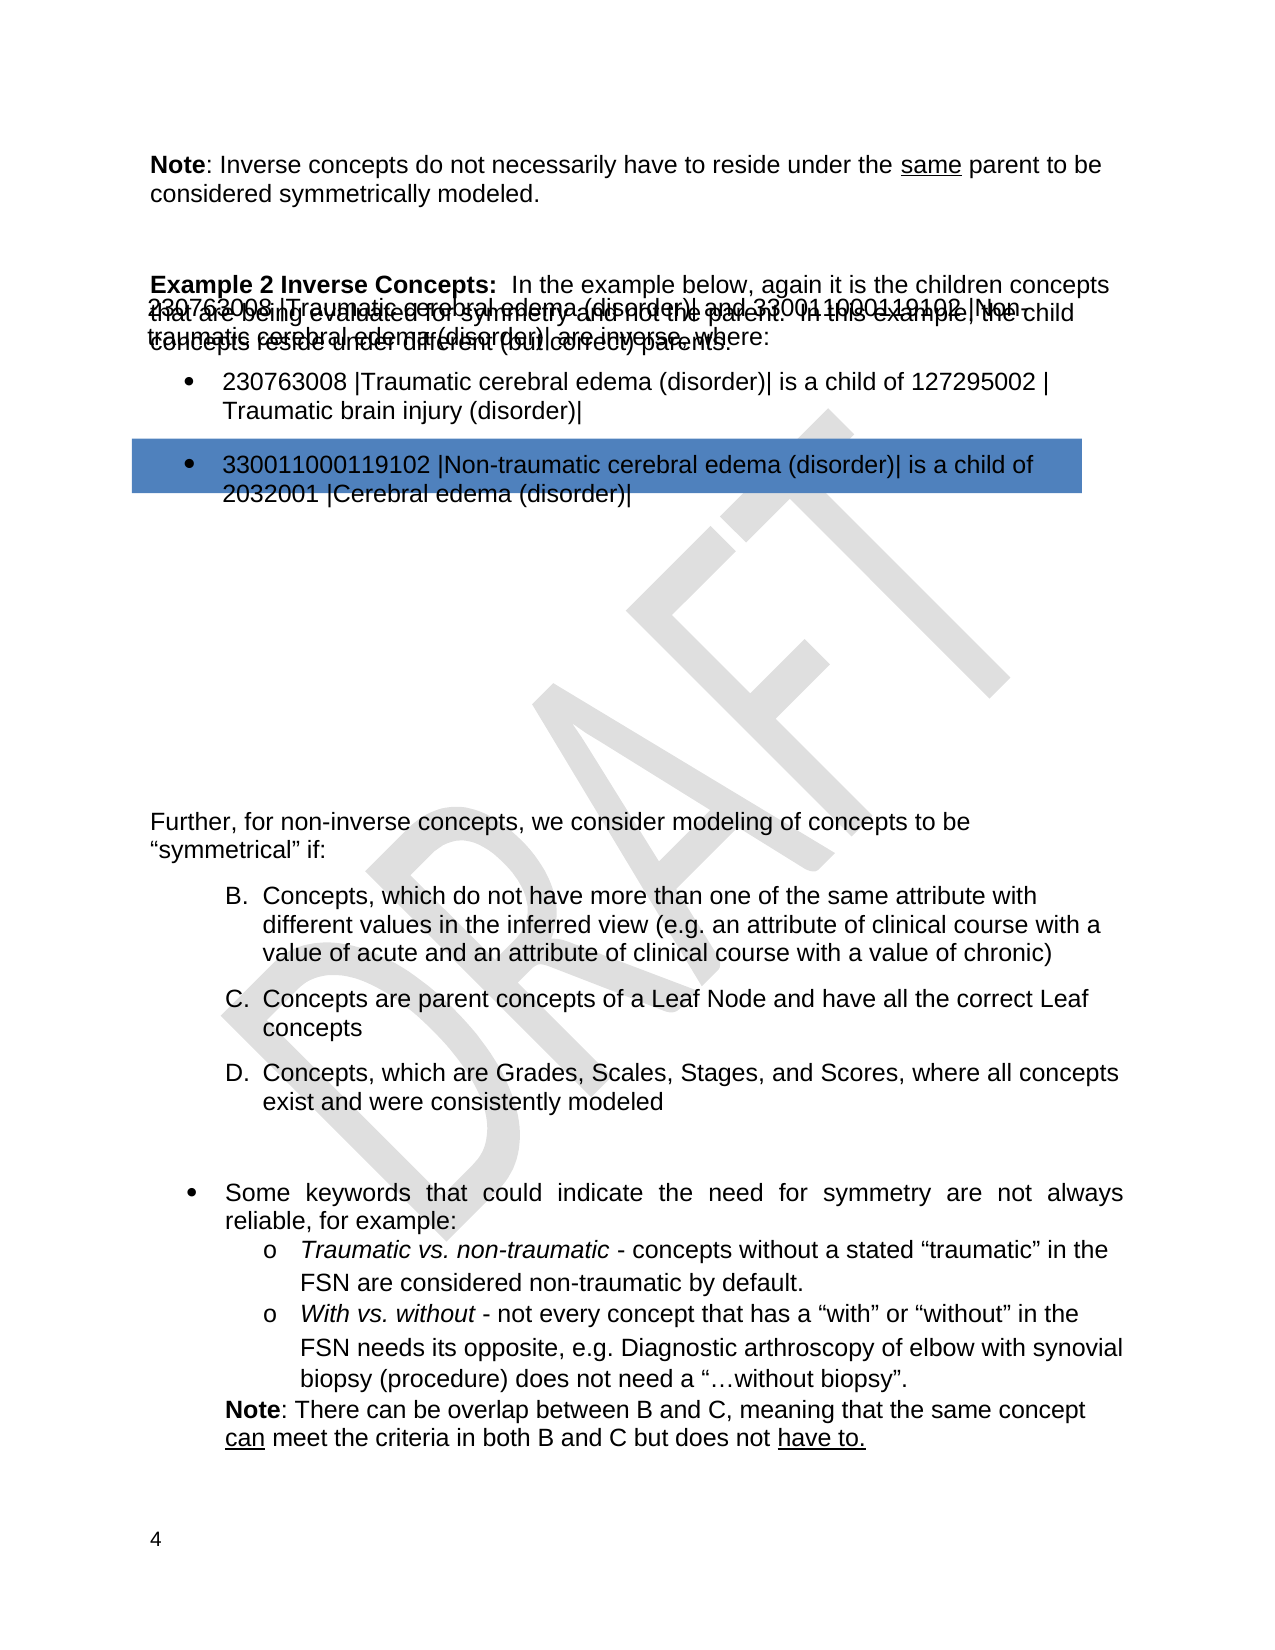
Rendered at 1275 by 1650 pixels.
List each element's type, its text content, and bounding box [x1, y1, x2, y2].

list Concepts, which are Grades, Scales, Stages, and Scores, where all concepts exist and were consistently modeled [225, 1058, 1125, 1115]
text Example 2 Inverse Concepts: In the example below, again it is the children concepts that are being evaluated for symmetry and not the parent. In this example, the child concepts reside under different (but correct) parents. [150, 269, 1125, 356]
list With vs. without - not every concept that has a “with” or “without” in the FSN needs its opposite, e.g. Diagnostic arthroscopy of elbow with synovial biopsy (procedure) does not need a “…without biopsy”. [262, 1299, 1125, 1392]
list Traumatic vs. non-traumatic - concepts without a stated “traumatic” in the FSN are considered non-traumatic by default. [262, 1235, 1125, 1297]
text Note: There can be overlap between B and C, meaning that the same concept can meet the criteria in both B and C but does not have to. [225, 1395, 1125, 1452]
list Some keywords that could indicate the need for symmetry are not always reliable, for example: [187, 1177, 1125, 1235]
text Further, for non-inverse concepts, we consider modeling of concepts to be “symmetrical” if: [150, 418, 1125, 864]
list Concepts are parent concepts of a Leaf Node and have all the correct Leaf concepts [225, 984, 1125, 1041]
list Concepts, which do not have more than one of the same attribute with different values in the inferred view (e.g. an attribute of clinical course with a value of acute and an attribute of clinical course with a value of chronic) [225, 881, 1125, 967]
text Note: Inverse concepts do not necessarily have to reside under the same parent to be considered symmetrically modeled. [150, 150, 1125, 207]
